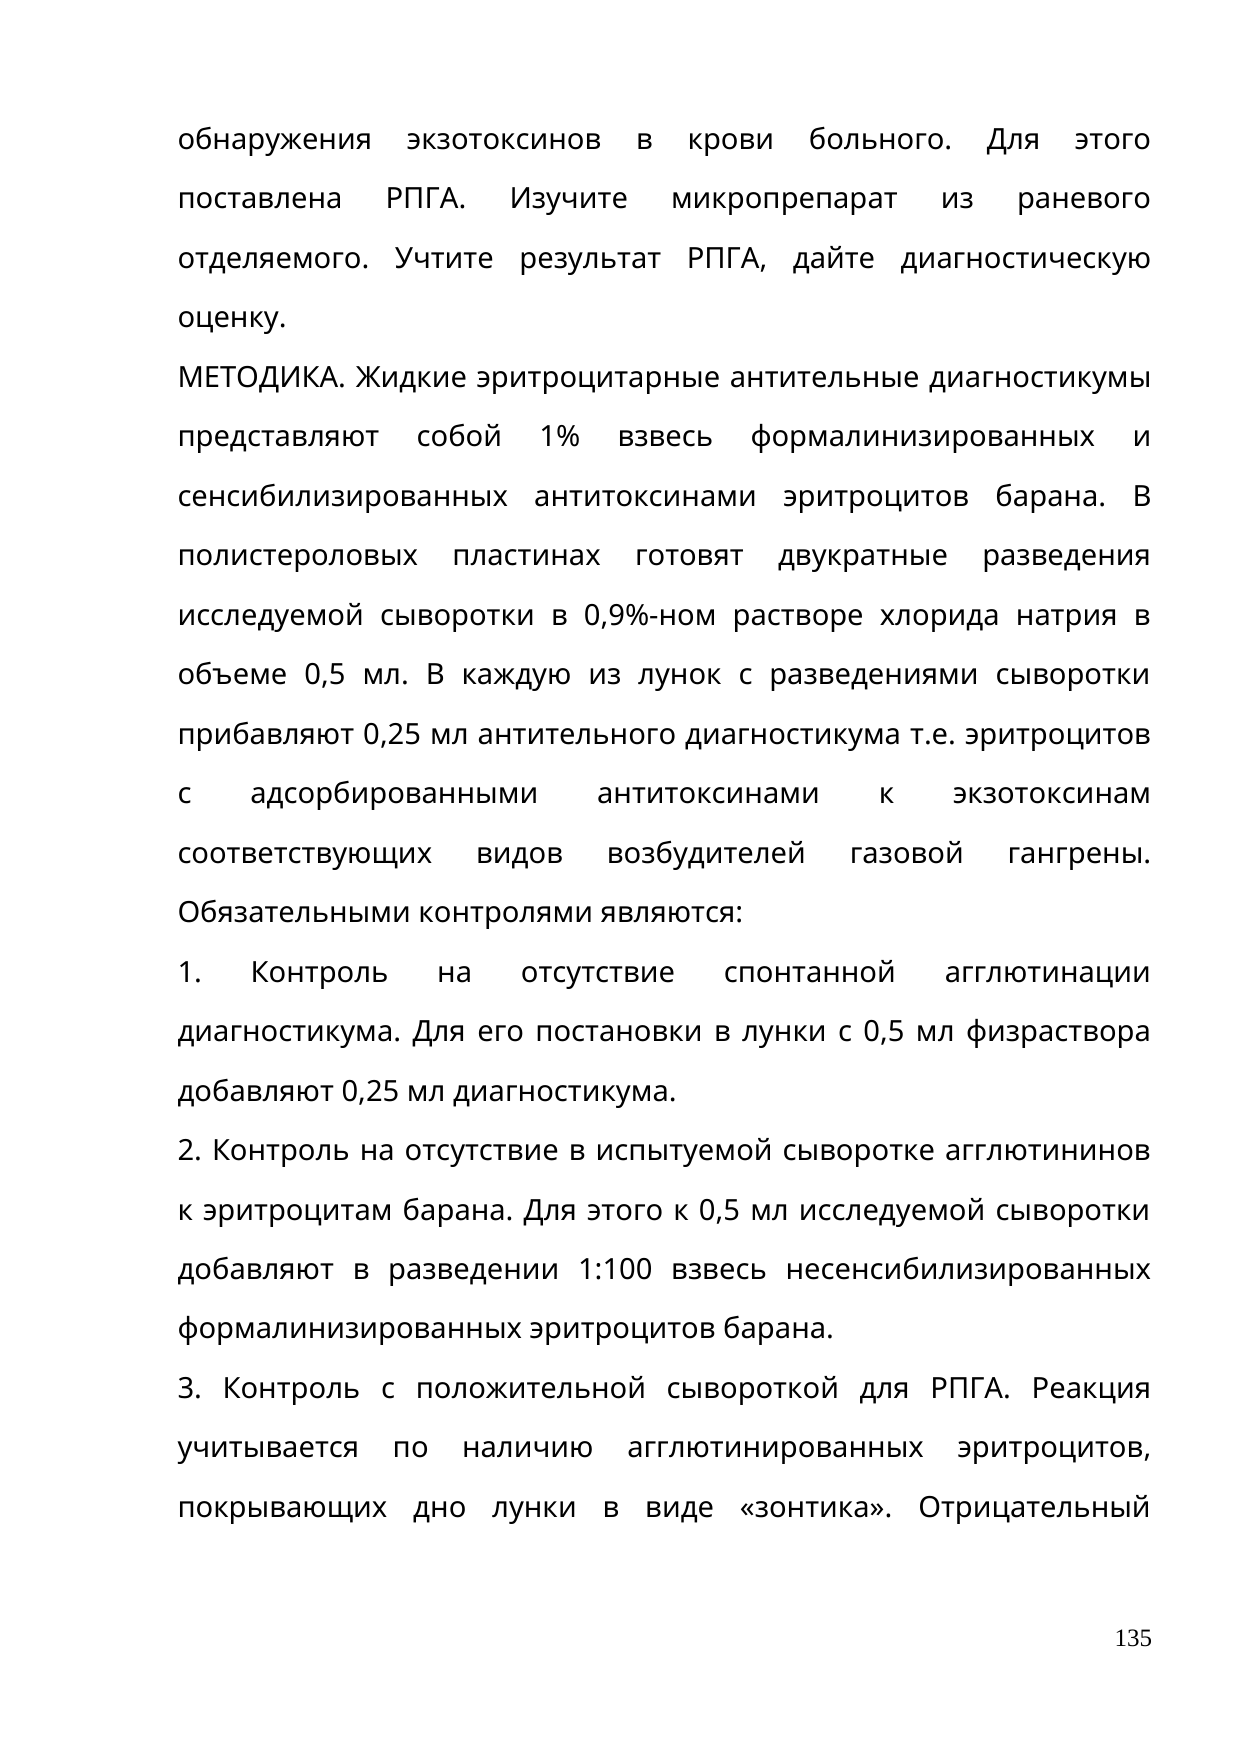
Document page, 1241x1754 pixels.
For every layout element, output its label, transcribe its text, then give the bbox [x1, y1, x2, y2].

text 1. Контроль на отсутствие спонтанной агглютинации диагностикума. Для его постановки в лунки с 0,5 мл физраствора добавляют 0,25 мл диагностикума. [177, 951, 1152, 1109]
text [177, 1367, 1152, 1526]
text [177, 118, 1152, 336]
text МЕТОДИКА. Жидкие эритроцитарные антительные диагностикумы представляют собой 1% взвесь формалинизированных и сенсибилизированных антитоксинами эритроцитов барана. В полистероловых пластинах готовят двукратные разведения исследуемой сыворотки в 0,9%-ном растворе хлорида натрия в объеме 0,5 мл. В каждую из лунок с разведениями сыворотки прибавляют 0,25 мл антительного диагностикума т.е. эритроцитов с адсорбированными антитоксинами к экзотоксинам соответствующих видов возбудителей газовой гангрены. Обязательными контролями являются: [177, 356, 1152, 931]
text 2. Контроль на отсутствие в испытуемой сыворотке агглютининов к эритроцитам барана. Для этого к 0,5 мл исследуемой сыворотки добавляют в разведении 1:100 взвесь несенсибилизированных формалинизированных эритроцитов барана. [177, 1129, 1152, 1347]
